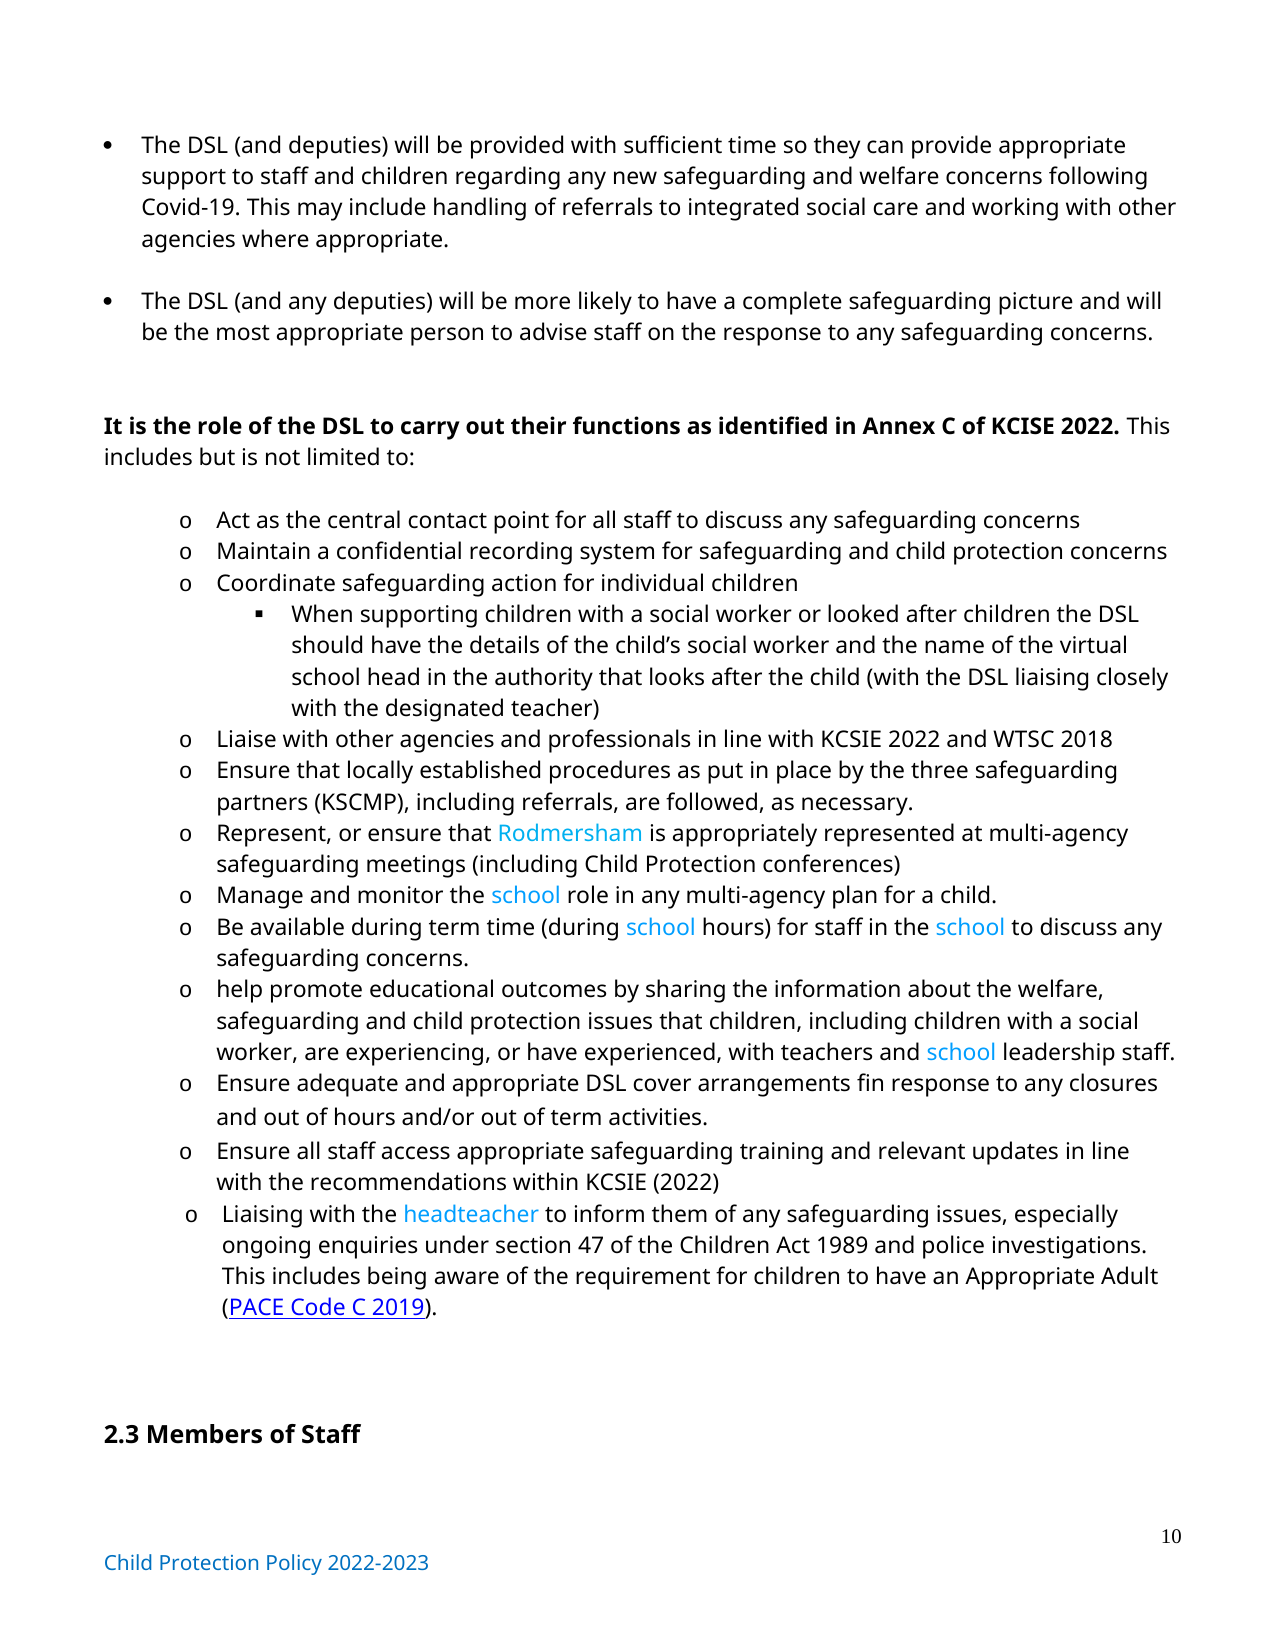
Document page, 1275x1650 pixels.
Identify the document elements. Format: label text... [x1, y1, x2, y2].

list Ensure that locally established procedures as put in place by the three safeguarding partners (KSCMP), including referrals, are followed, as necessary. [178, 754, 1181, 817]
list Represent, or ensure that Rodmersham is appropriately represented at multi-agency safeguarding meetings (including Child Protection conferences) [178, 817, 1181, 879]
text It is the role of the DSL to carry out their functions as identified in Annex C of KCISE 2022. This includes but is not limited to: [103, 410, 1181, 473]
list The DSL (and deputies) will be provided with sufficient time so they can provide appropriate support to staff and children regarding any new safeguarding and welfare concerns following Covid-19. This may include handling of referrals to integrated social care and working with other agencies where appropriate. [103, 129, 1181, 254]
list When supporting children with a social worker or looked after children the DSL should have the details of the child’s social worker and the name of the virtual school head in the authority that looks after the child (with the DSL liaising closely with the designated teacher) [253, 598, 1181, 723]
list The DSL (and any deputies) will be more likely to have a complete safeguarding picture and will be the most appropriate person to advise staff on the response to any safeguarding concerns. [103, 285, 1181, 348]
list Ensure all staff access appropriate safeguarding training and relevant updates in line with the recommendations within KCSIE (2022) [178, 1135, 1181, 1197]
list Act as the central contact point for all staff to discuss any safeguarding concerns [178, 504, 1181, 535]
list help promote educational outcomes by sharing the information about the welfare, safeguarding and child protection issues that children, including children with a social worker, are experiencing, or have experienced, with teachers and school leadership staff. [178, 973, 1181, 1067]
list Be available during term time (during school hours) for staff in the school to discuss any safeguarding concerns. [178, 911, 1181, 973]
list Liaise with other agencies and professionals in line with KCSIE 2022 and WTSC 2018 [178, 723, 1181, 754]
list Coordinate safeguarding action for individual children [178, 567, 1181, 598]
list Maintain a confidential recording system for safeguarding and child protection concerns [178, 535, 1181, 567]
list Ensure adequate and appropriate DSL cover arrangements fin response to any closures and out of hours and/or out of term activities. [178, 1067, 1181, 1132]
text 2.3 Members of Staff [103, 1416, 1181, 1450]
list Manage and monitor the school role in any multi-agency plan for a child. [178, 879, 1181, 911]
list Liaising with the headteacher to inform them of any safeguarding issues, especially ongoing enquiries under section 47 of the Children Act 1989 and police investigations. This includes being aware of the requirement for children to have an Appropriate Adult (PACE Code C 2019). [184, 1197, 1181, 1323]
